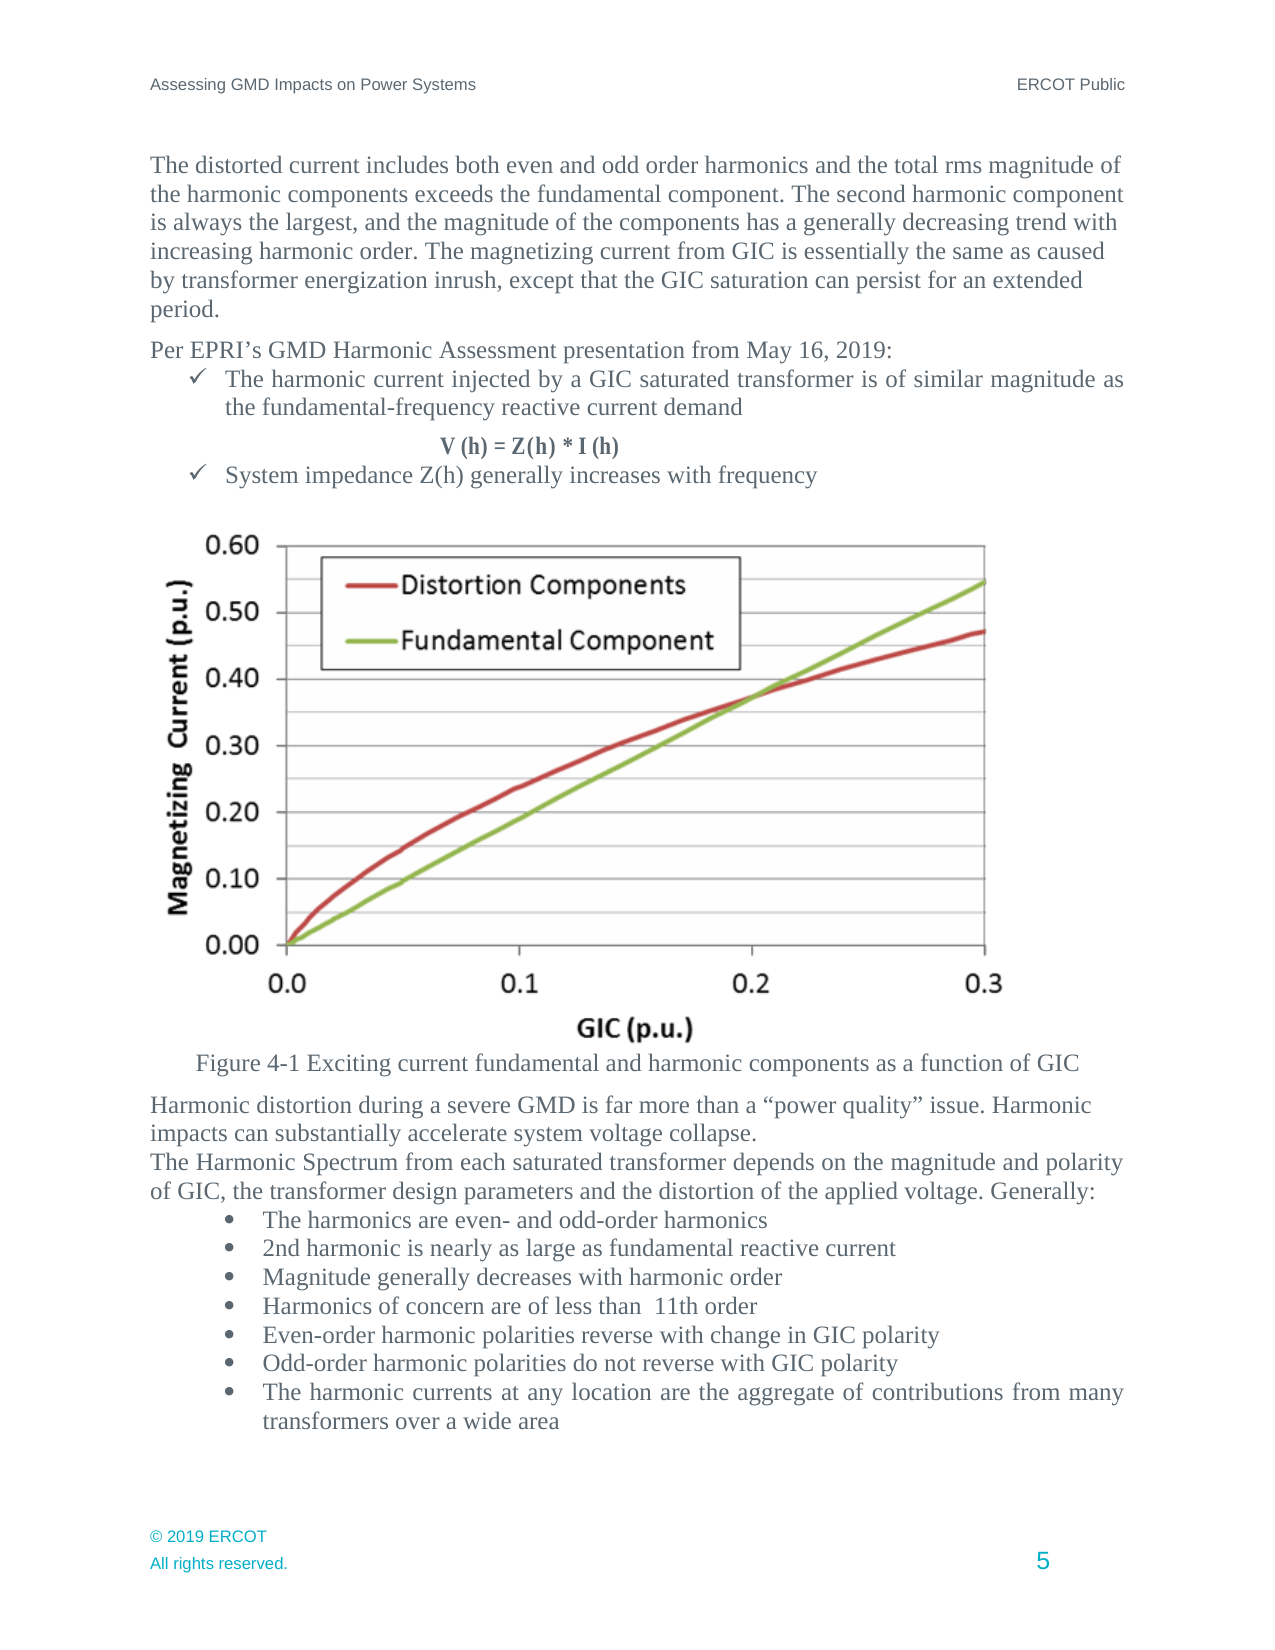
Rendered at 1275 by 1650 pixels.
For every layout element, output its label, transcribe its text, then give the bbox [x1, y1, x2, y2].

text Per EPRI’s GMD Harmonic Assessment presentation from May 16, 2019: [150, 335, 1125, 364]
list The harmonic currents at any location are the aggregate of contributions from many transformers over a wide area [225, 1377, 1125, 1435]
list Harmonics of concern are of less than 11th order [225, 1291, 1125, 1320]
list Even-order harmonic polarities reverse with change in GIC polarity [225, 1320, 1125, 1348]
list System impedance Z(h) generally increases with frequency [187, 460, 1125, 489]
list The harmonic current injected by a GIC saturated transformer is of similar magnitude as the fundamental-frequency reactive current demand [187, 364, 1125, 421]
list 2nd harmonic is nearly as large as fundamental reactive current [225, 1233, 1125, 1262]
list Magnitude generally decreases with harmonic order [225, 1262, 1125, 1291]
list The harmonics are even- and odd-order harmonics [225, 1205, 1125, 1233]
text Harmonic distortion during a severe GMD is far more than a “power quality” issue. Harmonic impacts can substantially accelerate system voltage collapse. [150, 1090, 1125, 1147]
picture [150, 517, 1046, 1049]
text V (h) = Z(h) * I (h) [440, 431, 1125, 460]
text The distorted current includes both even and odd order harmonics and the total rms magnitude of the harmonic components exceeds the fundamental component. The second harmonic component is always the largest, and the magnitude of the components has a generally decreasing trend with increasing harmonic order. The magnetizing current from GIC is essentially the same as caused by transformer energization inrush, except that the GIC saturation can persist for an extended period. [150, 150, 1125, 322]
text The Harmonic Spectrum from each saturated transformer depends on the magnitude and polarity of GIC, the transformer design parameters and the distortion of the applied voltage. Generally: [150, 1147, 1125, 1205]
list Odd-order harmonic polarities do not reverse with GIC polarity [225, 1348, 1125, 1377]
